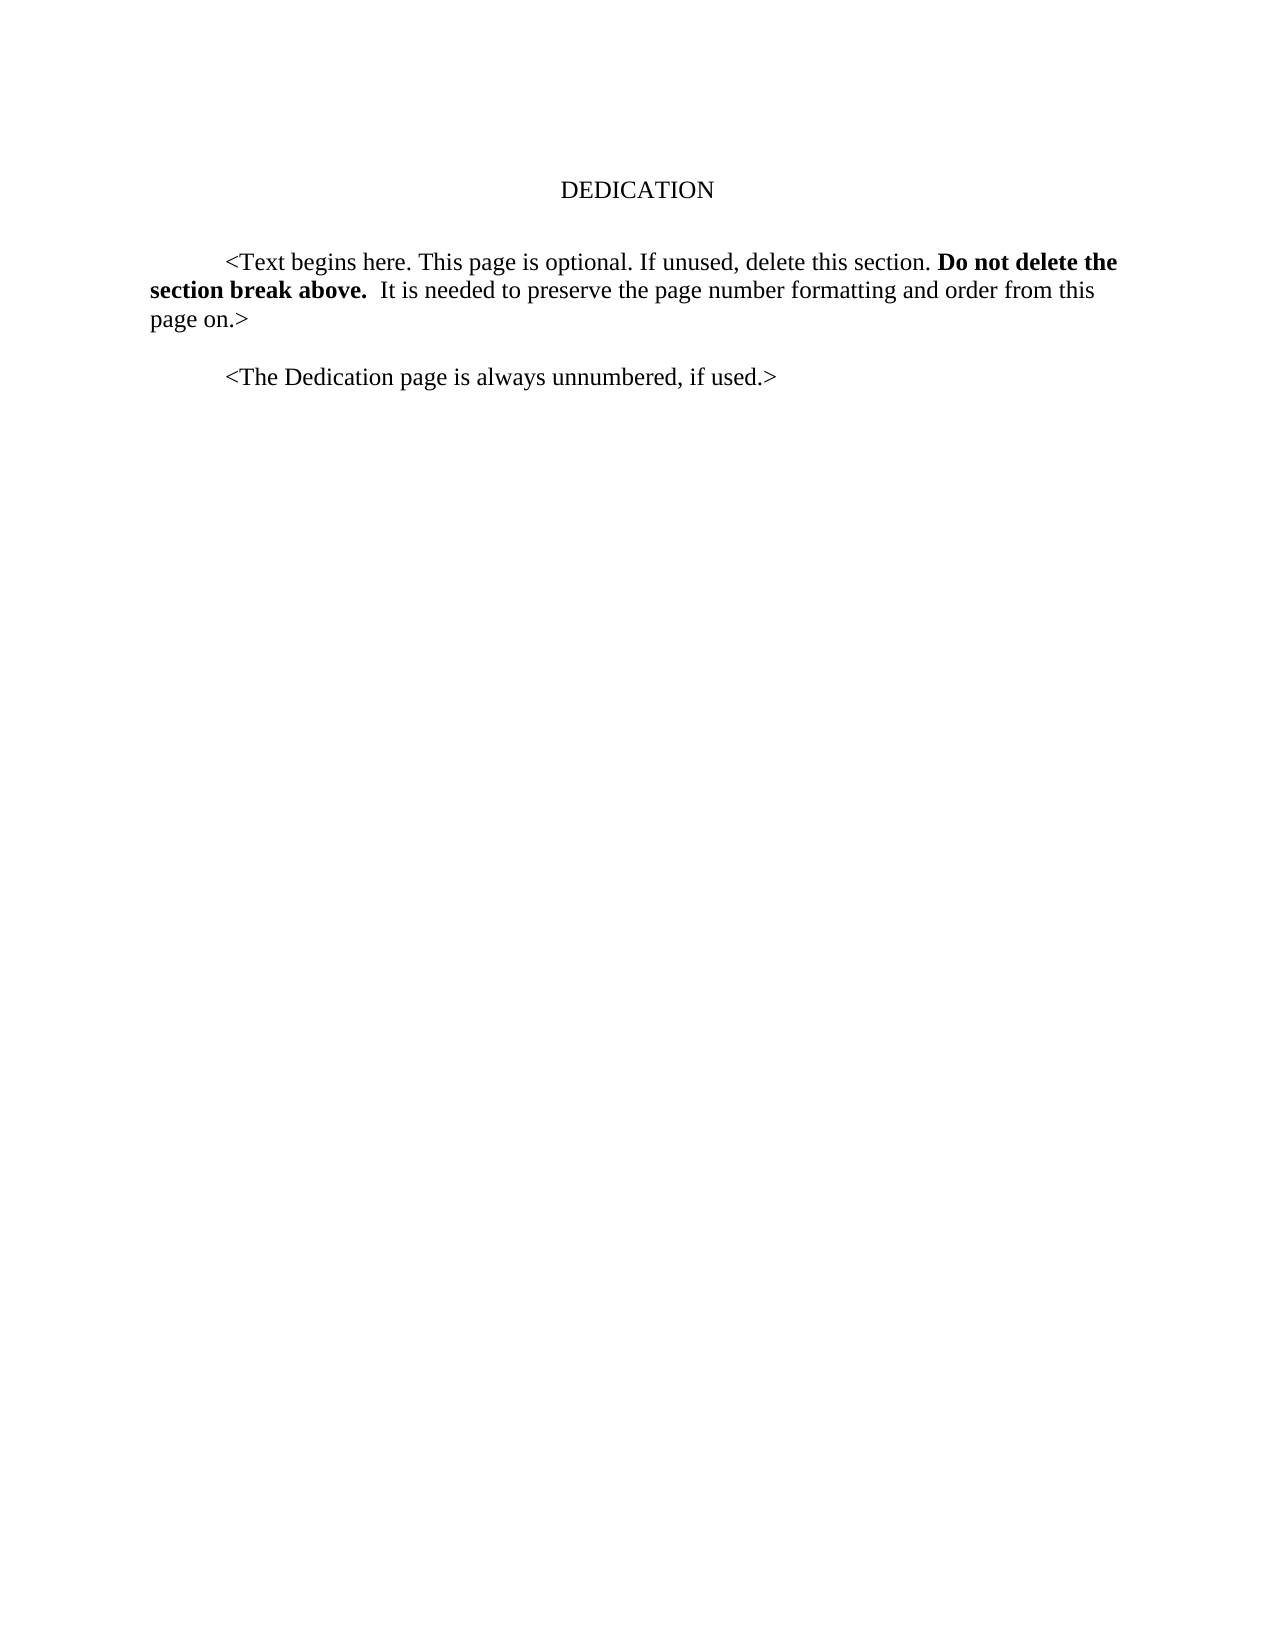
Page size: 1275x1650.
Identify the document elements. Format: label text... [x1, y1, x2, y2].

text <Text begins here. This page is optional. If unused, delete this section. Do not delete the section break above. It is needed to preserve the page number formatting and order from this page on.> [150, 247, 1125, 333]
text <The Dedication page is always unnumbered, if used.> [150, 362, 1125, 391]
subtitle DEDICATION [150, 175, 1125, 204]
